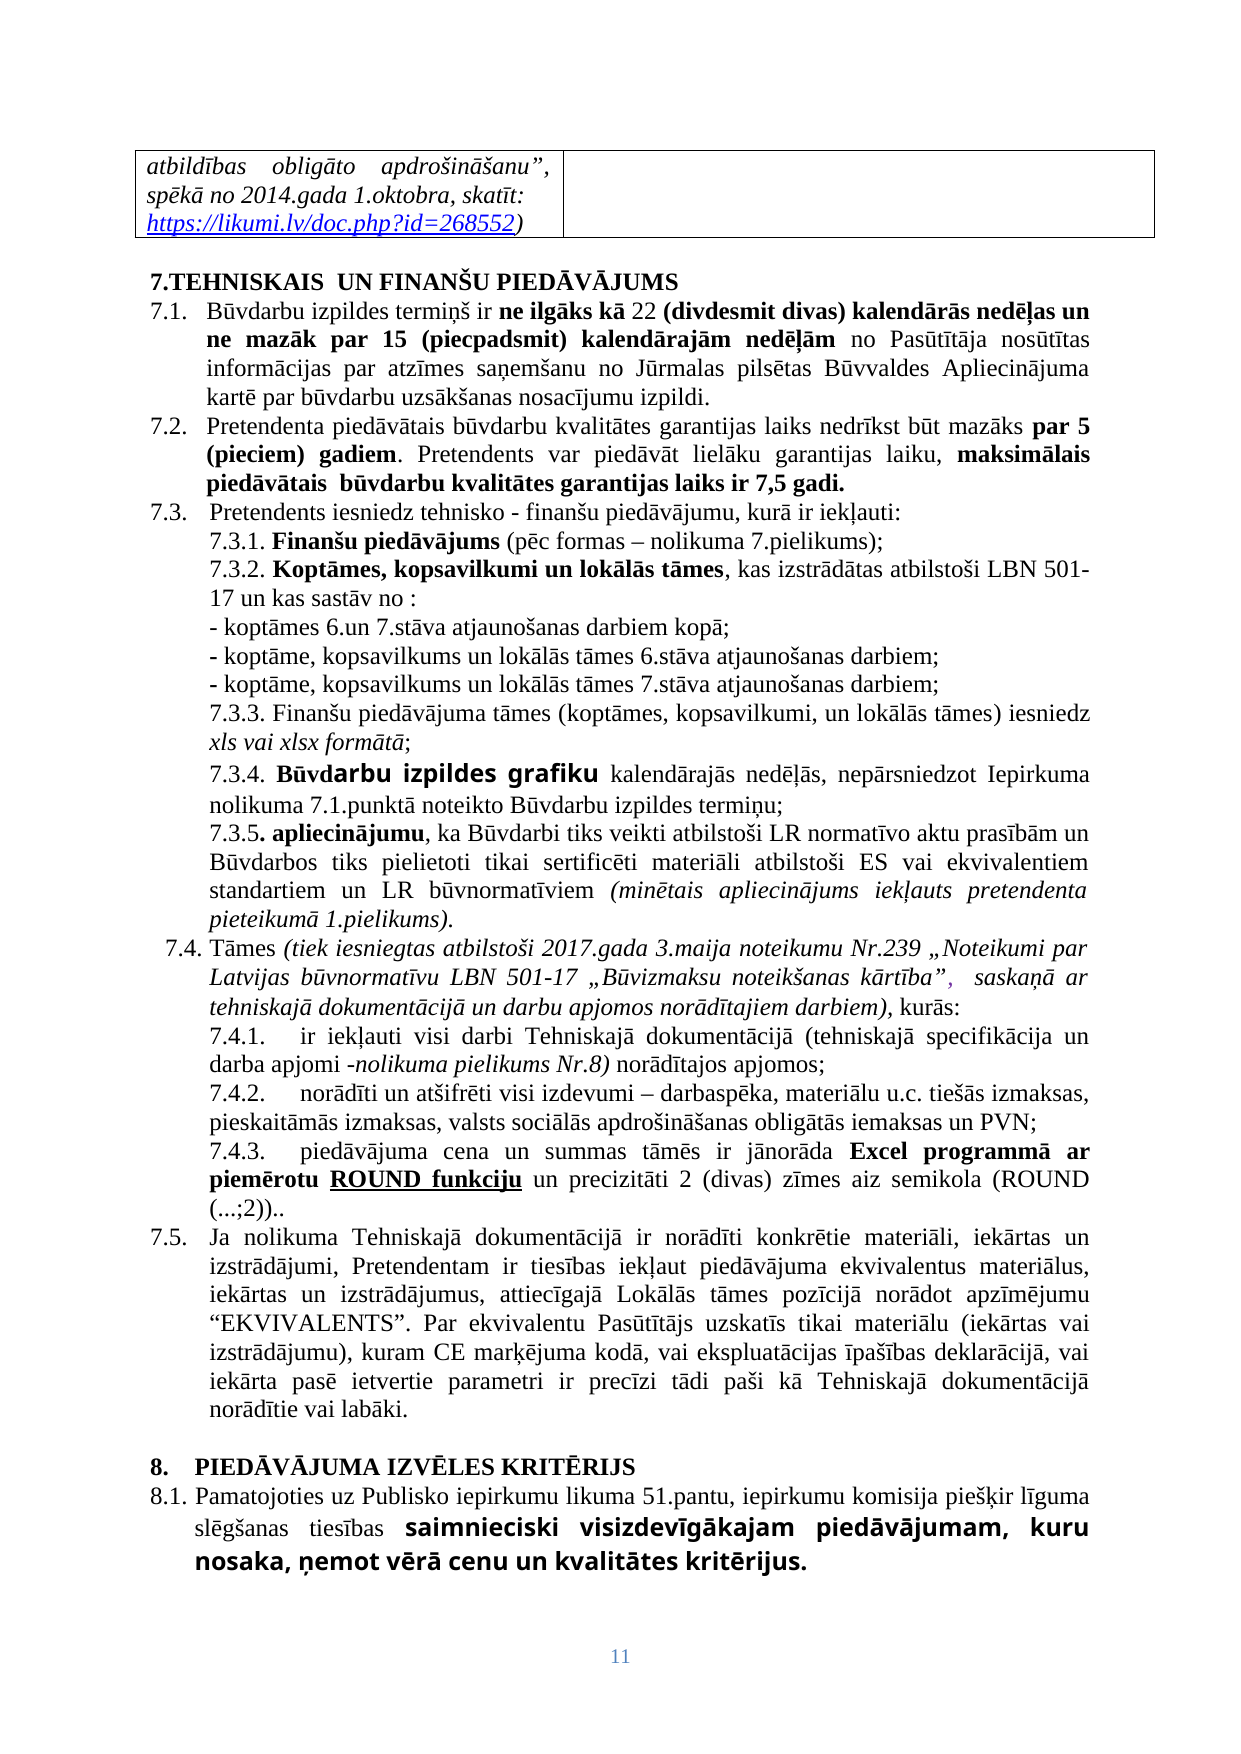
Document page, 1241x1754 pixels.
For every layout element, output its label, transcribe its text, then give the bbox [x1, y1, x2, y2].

list Būvdarbu izpildes termiņš ir ne ilgāks kā 22 (divdesmit divas) kalendārās nedēļas un ne mazāk par 15 (piecpadsmit) kalendārajām nedēļām no Pasūtītāja nosūtītas informācijas par atzīmes saņemšanu no Jūrmalas pilsētas Būvvaldes Apliecinājuma kartē par būvdarbu uzsākšanas nosacījumu izpildi. [150, 296, 1090, 411]
text 7.3.5. apliecinājumu, ka Būvdarbi tiks veikti atbilstoši LR normatīvo aktu prasībām un Būvdarbos tiks pielietoti tikai sertificēti materiāli atbilstoši ES vai ekvivalentiem standartiem un LR būvnormatīviem (minētais apliecinājums iekļauts pretendenta pieteikumā 1.pielikums). [209, 819, 1090, 933]
text 8.1. Pamatojoties uz Publisko iepirkumu likuma 51.pantu, iepirkumu komisija piešķir līguma slēgšanas tiesības saimnieciski visizdevīgākajam piedāvājumam, kuru nosaka, ņemot vērā cenu un kvalitātes kritērijus. [150, 1481, 1090, 1578]
text 7.3.1. Finanšu piedāvājums (pēc formas – nolikuma 7.pielikums); [209, 526, 1090, 554]
list norādīti un atšifrēti visi izdevumi – darbaspēka, materiālu u.c. tiešās izmaksas, pieskaitāmās izmaksas, valsts sociālās apdrošināšanas obligātās iemaksas un PVN; [209, 1078, 1090, 1136]
list Tāmes (tiek iesniegtas atbilstoši 2017.gada 3.maija noteikumu Nr.239 „Noteikumi par Latvijas būvnormatīvu LBN 501-17 „Būvizmaksu noteikšanas kārtība”, saskaņā ar tehniskajā dokumentācijā un darbu apjomos norādītajiem darbiem), kurās: [165, 933, 1090, 1021]
text 7.3.2. Koptāmes, kopsavilkumi un lokālās tāmes, kas izstrādātas atbilstoši LBN 501-17 un kas sastāv no : [209, 554, 1090, 612]
list 7.3.4. Būvdarbu izpildes grafiku kalendārajās nedēļās, nepārsniedzot Iepirkuma nolikuma 7.1.punktā noteikto Būvdarbu izpildes termiņu; [209, 756, 1090, 819]
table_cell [564, 151, 1154, 237]
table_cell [136, 151, 563, 237]
list 7.3.3. Finanšu piedāvājuma tāmes (koptāmes, kopsavilkumi, un lokālās tāmes) iesniedz xls vai xlsx formātā; [209, 698, 1090, 756]
text - koptāme, kopsavilkums un lokālās tāmes 7.stāva atjaunošanas darbiem; [209, 669, 1090, 698]
list Pretendents iesniedz tehnisko - finanšu piedāvājumu, kurā ir iekļauti: [150, 497, 1090, 526]
list Piedāvājuma izvēles kritērijs [150, 1452, 1090, 1481]
list Pretendenta piedāvātais būvdarbu kvalitātes garantijas laiks nedrīkst būt mazāks par 5 (pieciem) gadiem. Pretendents var piedāvāt lielāku garantijas laiku, maksimālais piedāvātais būvdarbu kvalitātes garantijas laiks ir 7,5 gadi. [150, 411, 1090, 497]
text 7.TEHNISKAIS UN FINANŠU PIEDĀVĀJUMS [150, 267, 1090, 296]
text - koptāme, kopsavilkums un lokālās tāmes 6.stāva atjaunošanas darbiem; [209, 641, 1090, 669]
list Ja nolikuma Tehniskajā dokumentācijā ir norādīti konkrētie materiāli, iekārtas un izstrādājumi, Pretendentam ir tiesības iekļaut piedāvājuma ekvivalentus materiālus, iekārtas un izstrādājumus, attiecīgajā Lokālās tāmes pozīcijā norādot apzīmējumu “EKVIVALENTS”. Par ekvivalentu Pasūtītājs uzskatīs tikai materiālu (iekārtas vai izstrādājumu), kuram CE marķējuma kodā, vai ekspluatācijas īpašības deklarācijā, vai iekārta pasē ietvertie parametri ir precīzi tādi paši kā Tehniskajā dokumentācijā norādītie vai labāki. [150, 1222, 1090, 1423]
text - koptāmes 6.un 7.stāva atjaunošanas darbiem kopā; [209, 612, 1090, 641]
list piedāvājuma cena un summas tāmēs ir jānorāda Excel programmā ar piemērotu ROUND funkciju un precizitāti 2 (divas) zīmes aiz semikola (ROUND (...;2)).. [209, 1136, 1090, 1222]
list ir iekļauti visi darbi Tehniskajā dokumentācijā (tehniskajā specifikācija un darba apjomi -nolikuma pielikums Nr.8) norādītajos apjomos; [209, 1021, 1090, 1078]
